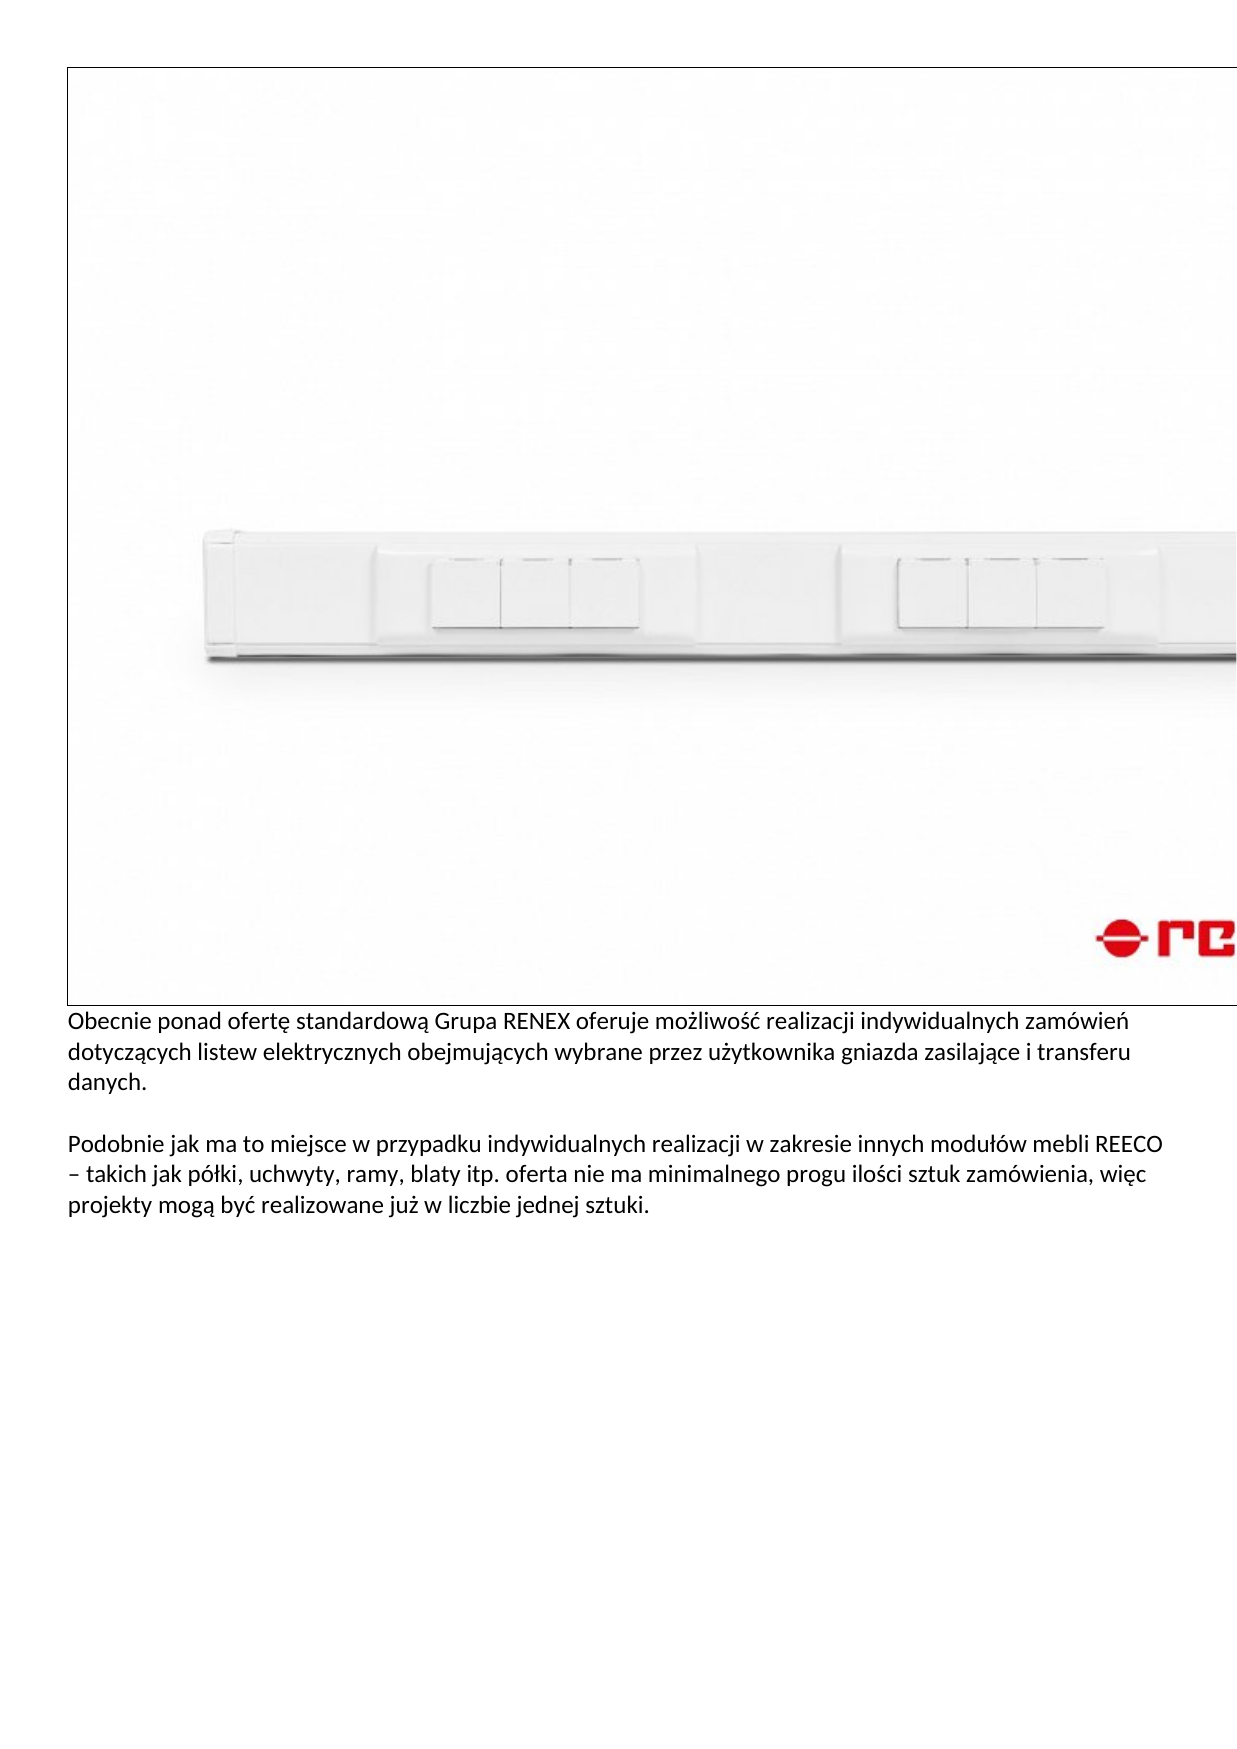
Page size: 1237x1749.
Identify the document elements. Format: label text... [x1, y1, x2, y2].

text Podobnie jak ma to miejsce w przypadku indywidualnych realizacji w zakresie innych modułów mebli REECO – takich jak półki, uchwyty, ramy, blaty itp. oferta nie ma minimalnego progu ilości sztuk zamówienia, więc projekty mogą być realizowane już w liczbie jednej sztuki. [68, 1128, 1169, 1219]
text Obecnie ponad ofertę standardową Grupa RENEX oferuje możliwość realizacji indywidualnych zamówień dotyczących listew elektrycznych obejmujących wybrane przez użytkownika gniazda zasilające i transferu danych. [68, 1006, 1169, 1097]
picture [68, 68, 1237, 1005]
